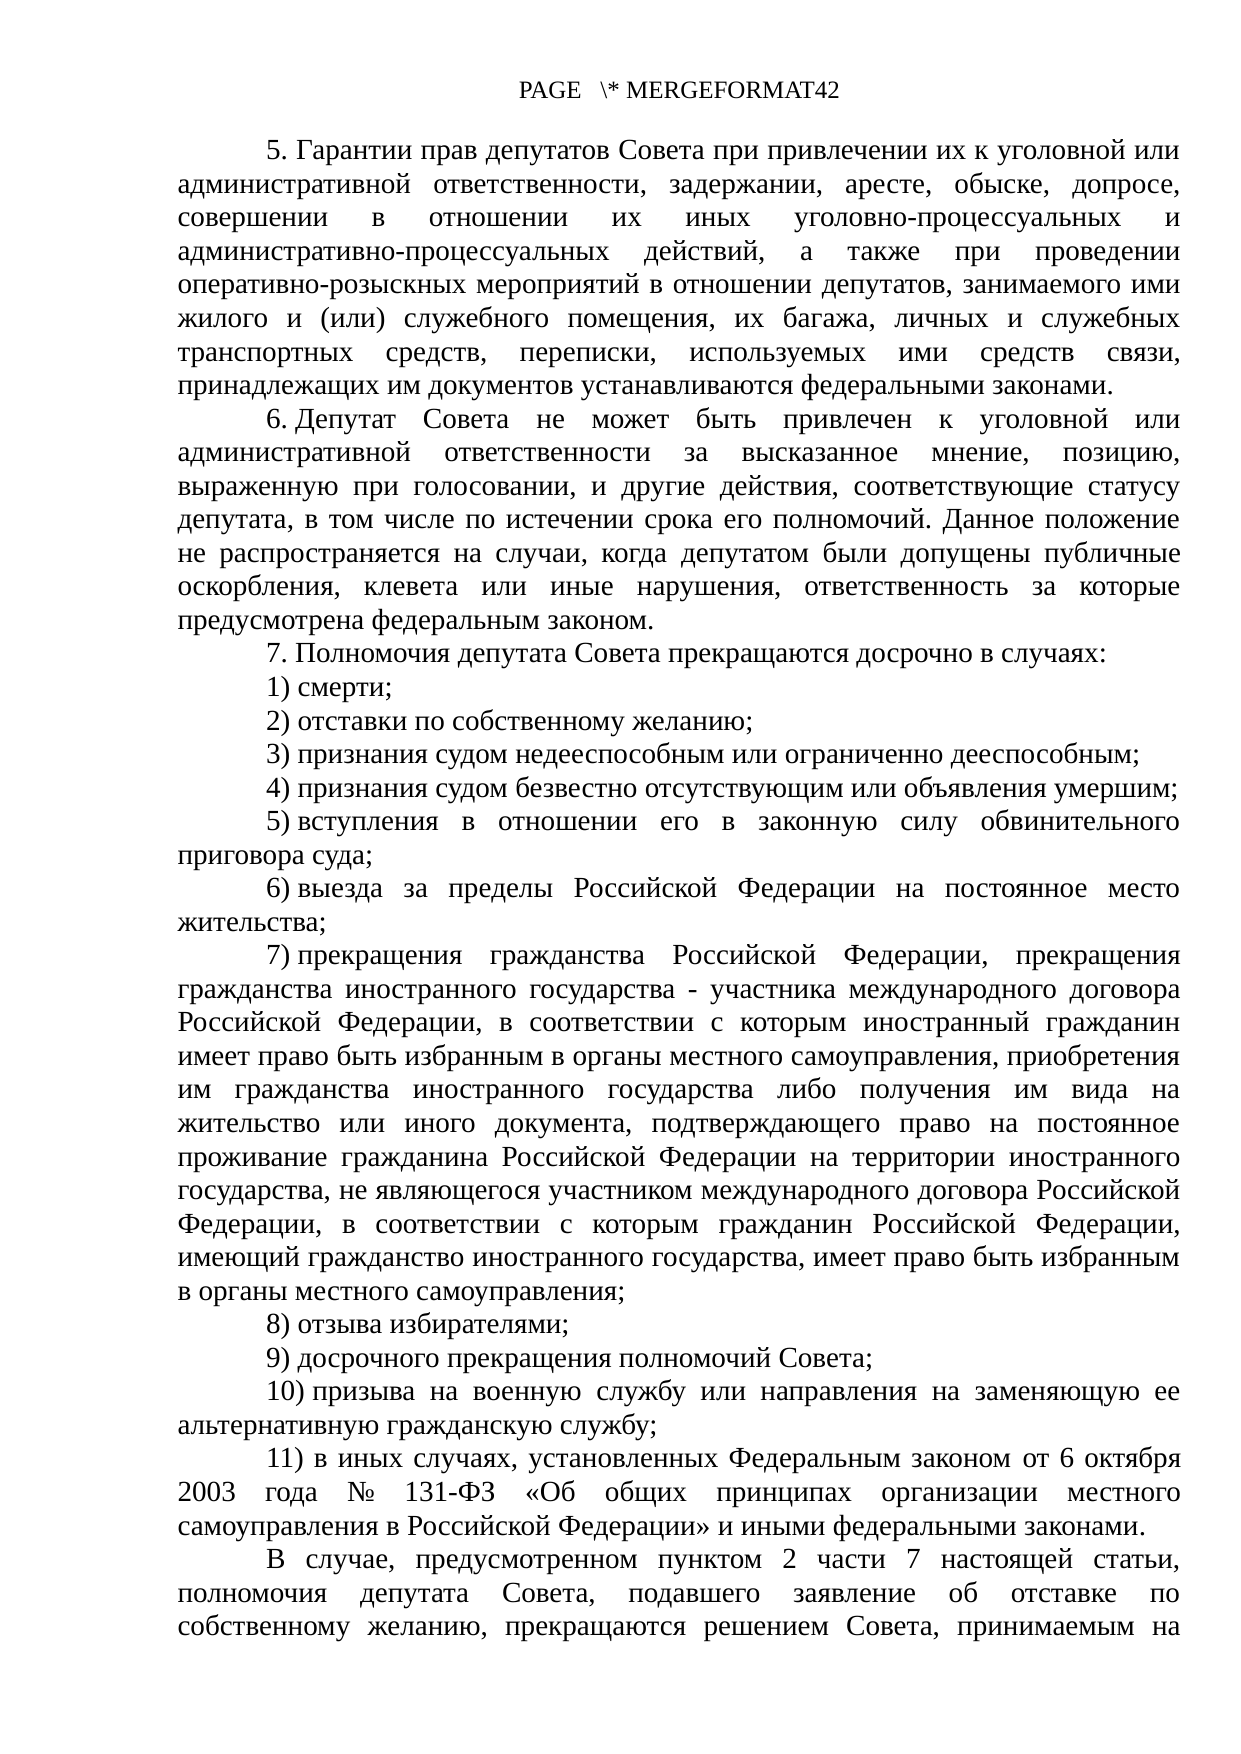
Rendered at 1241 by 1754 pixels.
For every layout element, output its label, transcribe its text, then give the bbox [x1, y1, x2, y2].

text 3) признания судом недееспособным или ограниченно дееспособным; [177, 736, 1181, 770]
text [177, 1541, 1181, 1642]
text 7. Полномочия депутата Совета прекращаются досрочно в случаях: [177, 636, 1181, 669]
text 2) отставки по собственному желанию; [177, 703, 1181, 736]
text 6. Депутат Совета не может быть привлечен к уголовной или административной ответственности за высказанное мнение, позицию, выраженную при голосовании, и другие действия, соответствующие статусу депутата, в том числе по истечении срока его полномочий. Данное положение не распространяется на случаи, когда депутатом были допущены публичные оскорбления, клевета или иные нарушения, ответственность за которые предусмотрена федеральным законом. [177, 401, 1181, 636]
text 10) призыва на военную службу или направления на заменяющую ее альтернативную гражданскую службу; [177, 1373, 1181, 1441]
text 6) выезда за пределы Российской Федерации на постоянное место жительства; [177, 870, 1181, 937]
text 5) вступления в отношении его в законную силу обвинительного приговора суда; [177, 803, 1181, 870]
text 8) отзыва избирателями; [177, 1306, 1181, 1340]
text 9) досрочного прекращения полномочий Совета; [177, 1340, 1181, 1373]
text 5. Гарантии прав депутатов Совета при привлечении их к уголовной или административной ответственности, задержании, аресте, обыске, допросе, совершении в отношении их иных уголовно-процессуальных и административно-процессуальных действий, а также при проведении оперативно-розыскных мероприятий в отношении депутатов, занимаемого ими жилого и (или) служебного помещения, их багажа, личных и служебных транспортных средств, переписки, используемых ими средств связи, принадлежащих им документов устанавливаются федеральными законами. [177, 132, 1181, 401]
text 11) в иных случаях, установленных Федеральным законом от 6 октября 2003 года № 131-ФЗ «Об общих принципах организации местного самоуправления в Российской Федерации» и иными федеральными законами. [177, 1441, 1181, 1541]
text 1) смерти; [177, 669, 1181, 703]
text 4) признания судом безвестно отсутствующим или объявления умершим; [177, 770, 1181, 803]
text 7) прекращения гражданства Российской Федерации, прекращения гражданства иностранного государства - участника международного договора Российской Федерации, в соответствии с которым иностранный гражданин имеет право быть избранным в органы местного самоуправления, приобретения им гражданства иностранного государства либо получения им вида на жительство или иного документа, подтверждающего право на постоянное проживание гражданина Российской Федерации на территории иностранного государства, не являющегося участником международного договора Российской Федерации, в соответствии с которым гражданин Российской Федерации, имеющий гражданство иностранного государства, имеет право быть избранным в органы местного самоуправления; [177, 937, 1181, 1306]
